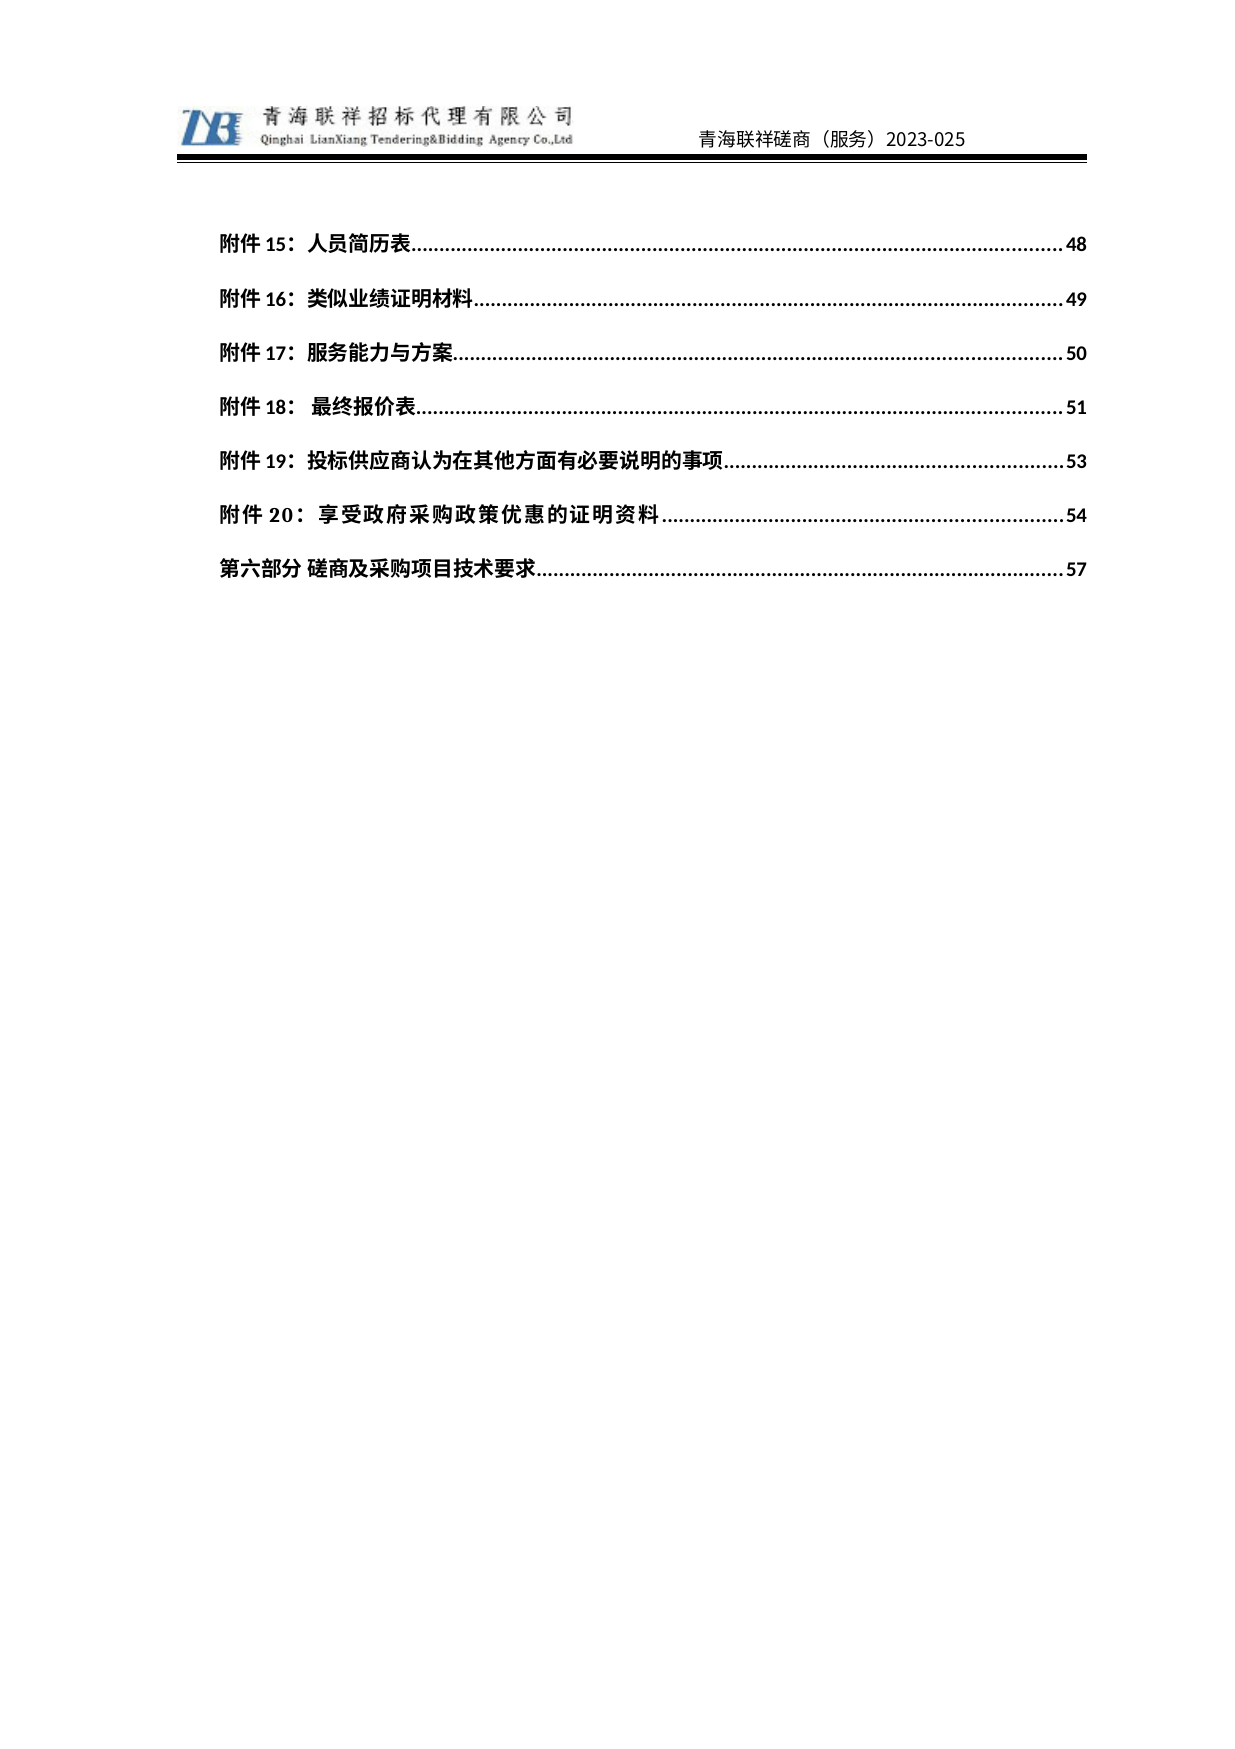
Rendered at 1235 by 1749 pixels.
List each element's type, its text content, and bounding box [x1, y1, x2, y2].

text 附件16：类似业绩证明材料 49 [177, 273, 1087, 314]
text 附件18： 最终报价表 51 [177, 381, 1087, 423]
text 附件19：投标供应商认为在其他方面有必要说明的事项 53 [177, 435, 1087, 477]
text 附件20：享受政府采购政策优惠的证明资料 54 [177, 489, 1087, 531]
text 附件15：人员简历表 48 [177, 218, 1087, 260]
text 附件17：服务能力与方案 50 [177, 327, 1087, 368]
text 第六部分 磋商及采购项目技术要求 57 [177, 543, 1087, 585]
picture [177, 106, 574, 147]
